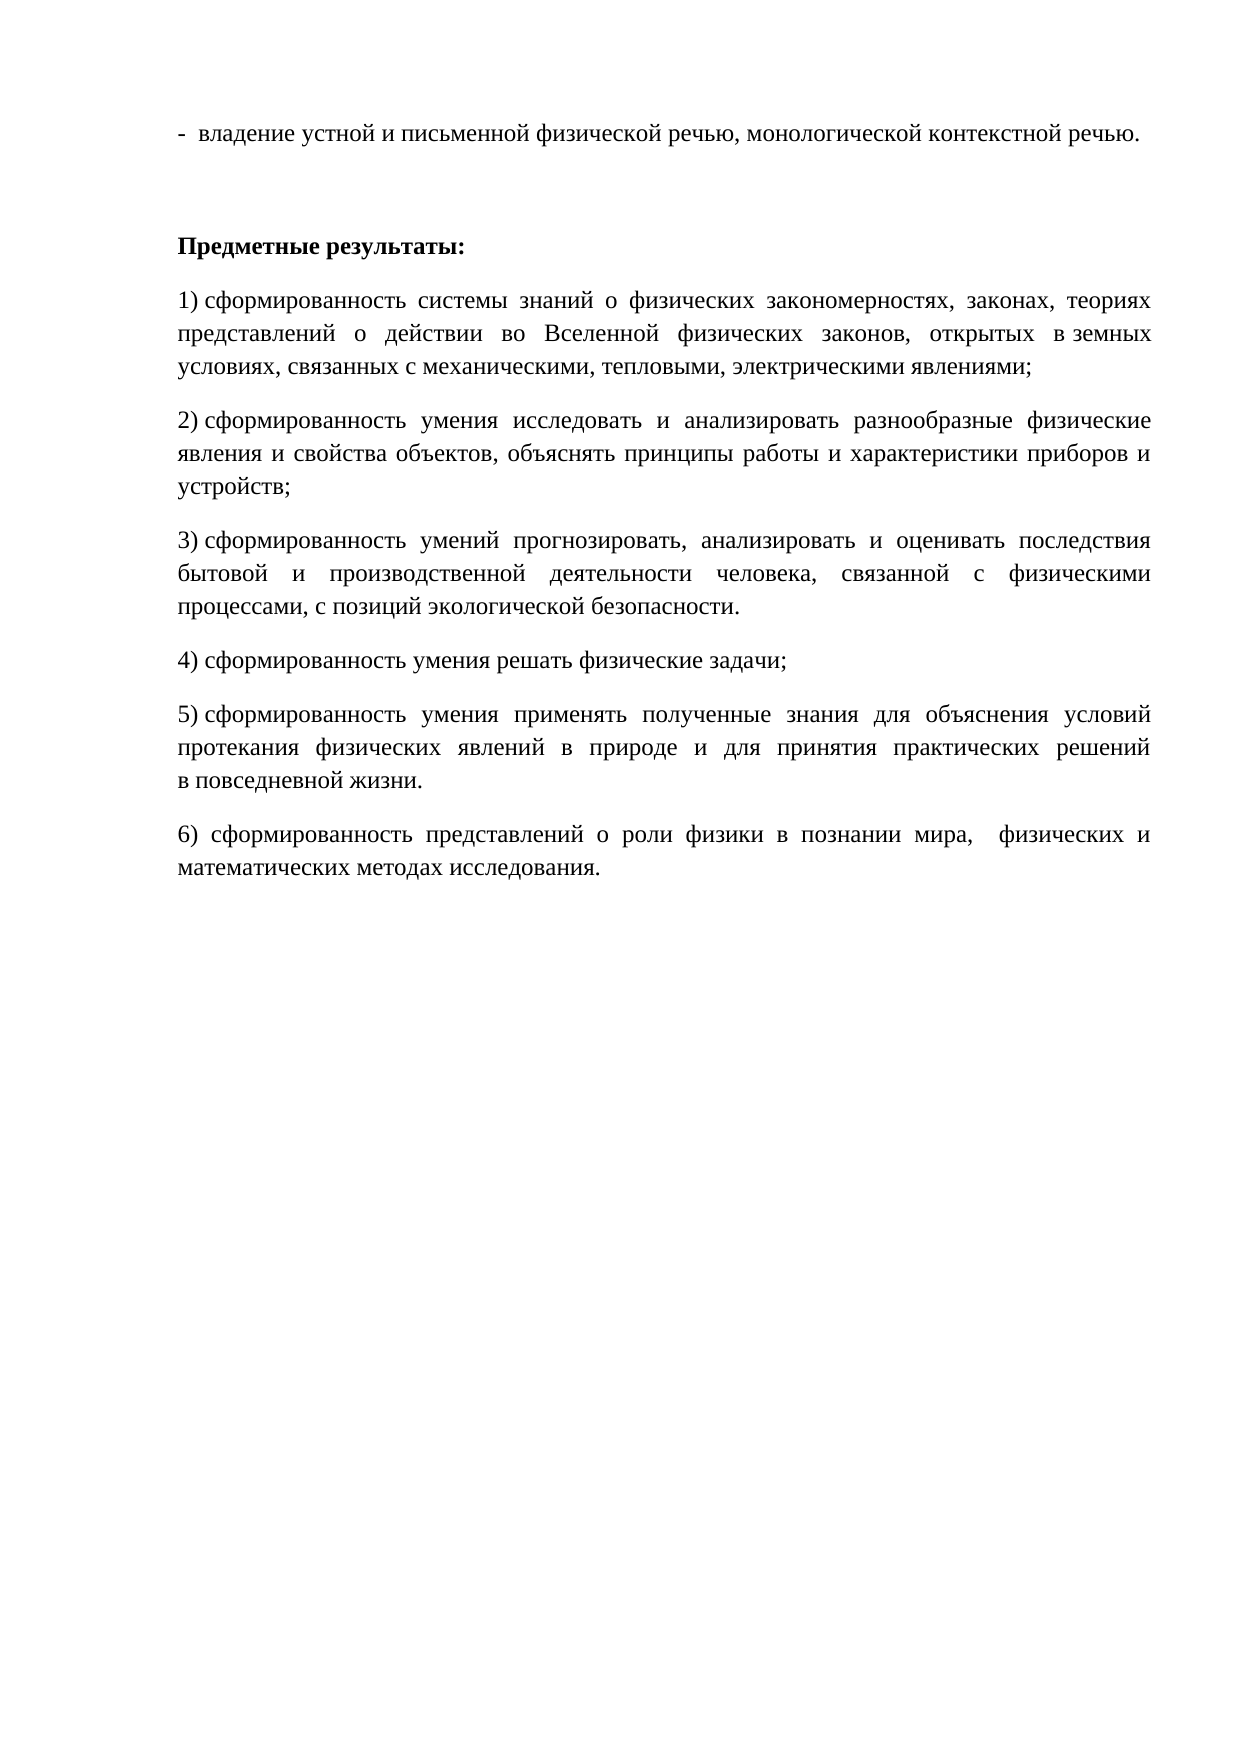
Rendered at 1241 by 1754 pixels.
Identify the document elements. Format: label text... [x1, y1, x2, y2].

text 6) сформированность представлений о роли физики в познании мира, физических и математических методах исследования. [177, 819, 1152, 880]
text 4) сформированность умения решать физические задачи; [177, 645, 1152, 674]
text 5) сформированность умения применять полученные знания для объяснения условий протекания физических явлений в природе и для принятия практических решений в повседневной жизни. [177, 699, 1152, 793]
text 3) сформированность умений прогнозировать, анализировать и оценивать последствия бытовой и производственной деятельности человека, связанной с физическими процессами, с позиций экологической безопасности. [177, 525, 1152, 620]
text - владение устной и письменной физической речью, монологической контекстной речью. [177, 118, 1152, 147]
text 1) сформированность системы знаний о физических закономерностях, законах, теориях представлений о действии во Вселенной физических законов, открытых в земных условиях, связанных с механическими, тепловыми, электрическими явлениями; [177, 285, 1152, 380]
text 2) сформированность умения исследовать и анализировать разнообразные физические явления и свойства объектов, объяснять принципы работы и характеристики приборов и устройств; [177, 405, 1152, 500]
text Предметные результаты: [177, 231, 1152, 260]
